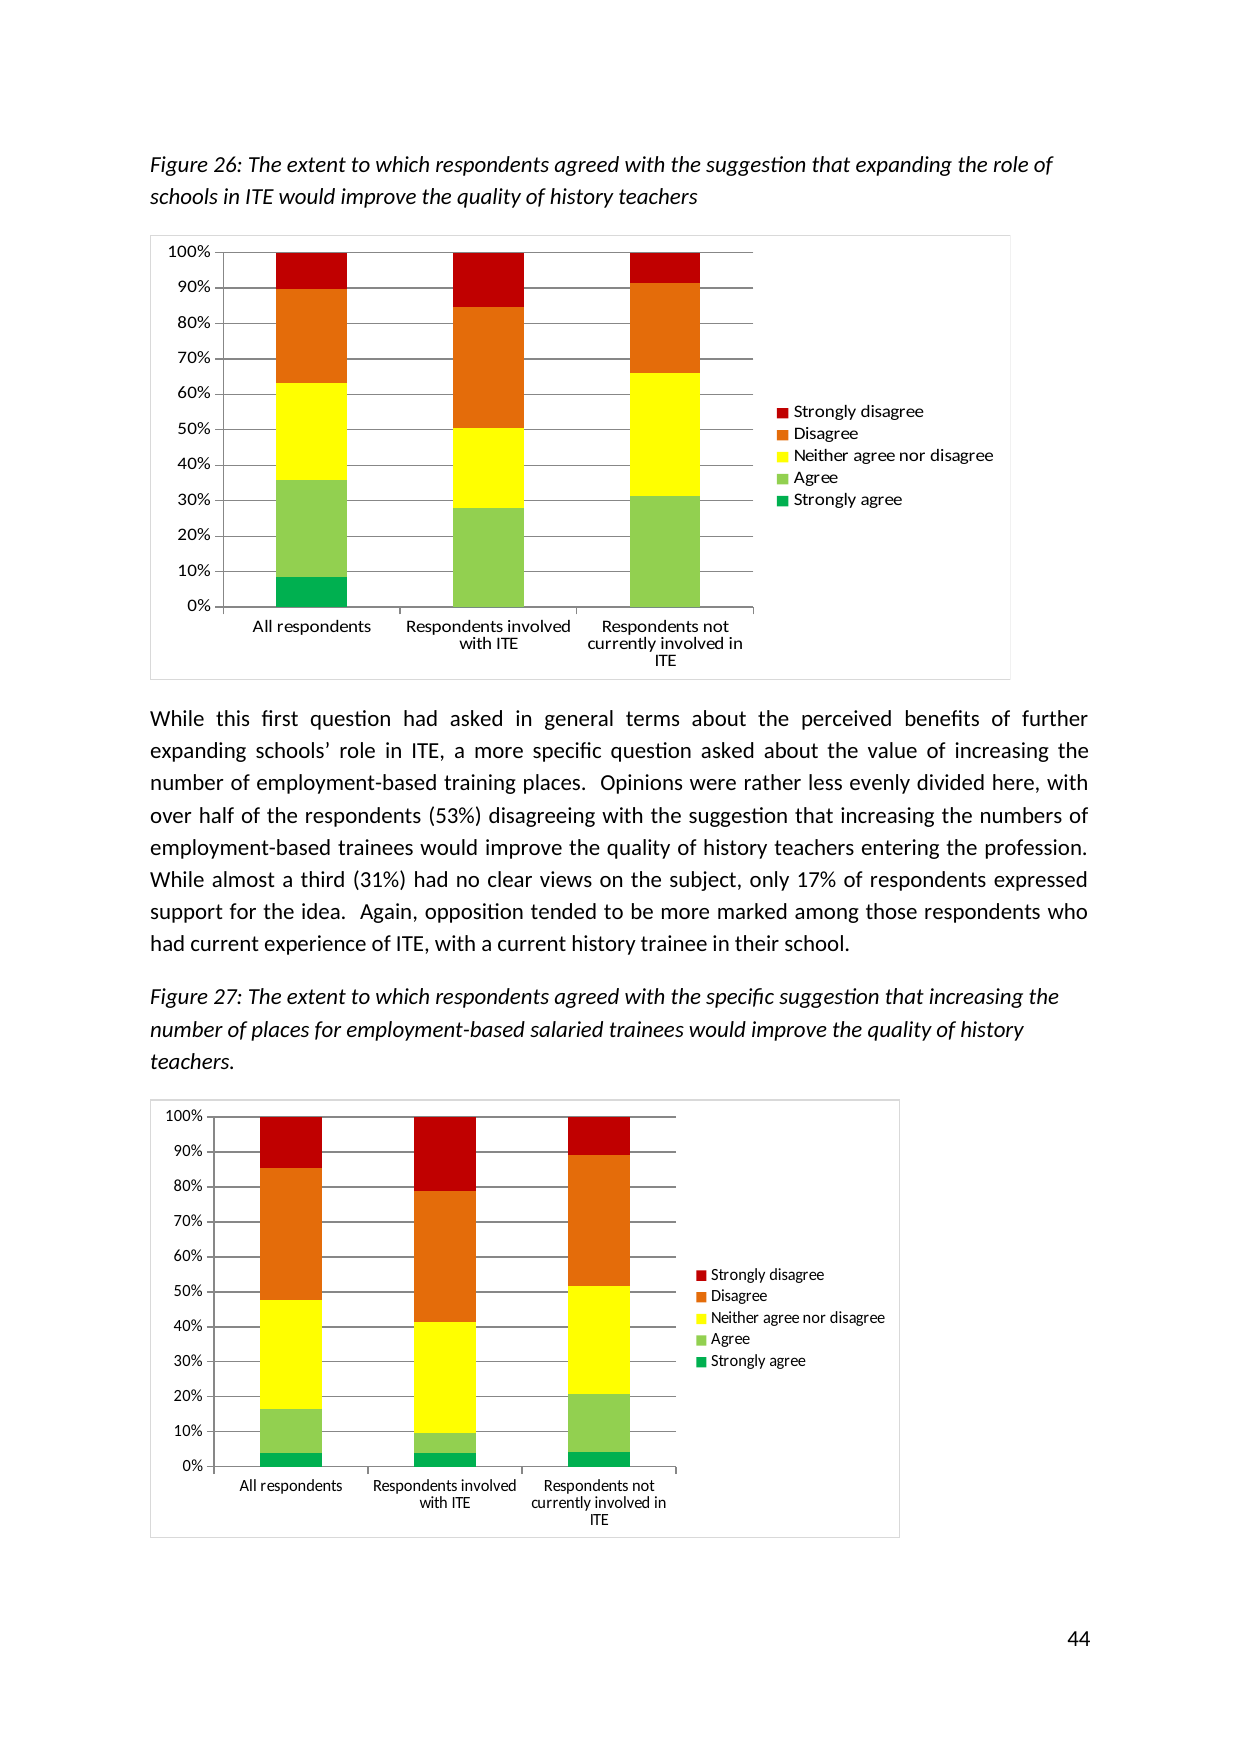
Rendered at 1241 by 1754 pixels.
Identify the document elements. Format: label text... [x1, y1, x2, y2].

text Figure 27: The extent to which respondents agreed with the specific suggestion that increasing the number of places for employment-based salaried trainees would improve the quality of history teachers. [150, 982, 1090, 1075]
text While this first question had asked in general terms about the perceived benefits of further expanding schools’ role in ITE, a more specific question asked about the value of increasing the number of employment-based training places. Opinions were rather less evenly divided here, with over half of the respondents (53%) disagreeing with the suggestion that increasing the numbers of employment-based trainees would improve the quality of history teachers entering the profession. While almost a third (31%) had no clear views on the subject, only 17% of respondents expressed support for the idea. Again, opposition tended to be more marked among those respondents who had current experience of ITE, with a current history trainee in their school. [150, 704, 1090, 957]
text Figure 26: The extent to which respondents agreed with the suggestion that expanding the role of schools in ITE would improve the quality of history teachers [150, 150, 1090, 210]
